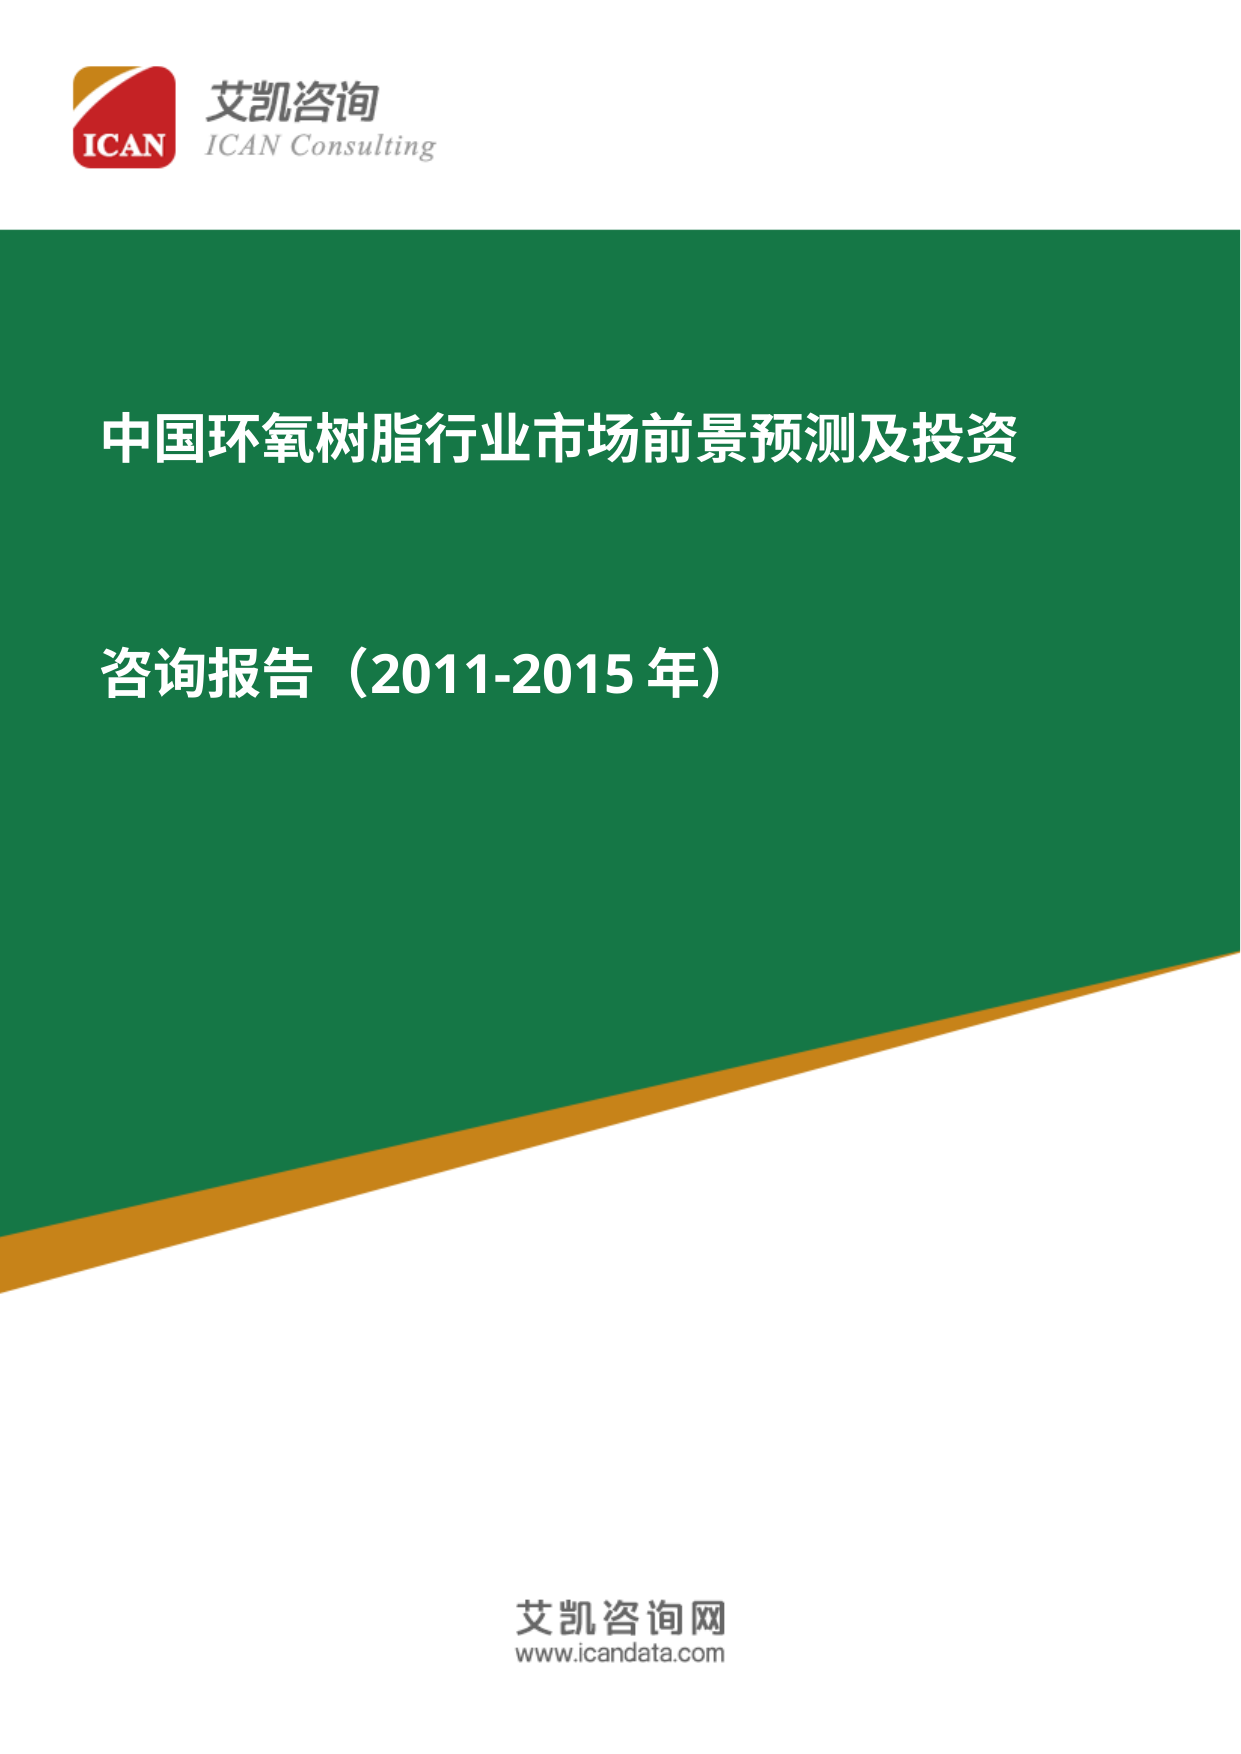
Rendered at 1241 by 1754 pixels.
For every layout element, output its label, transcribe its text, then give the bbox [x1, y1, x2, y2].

subtitle 中国环氧树脂行业市场前景预测及投资咨询报告（2011-2015年） [99, 386, 1053, 718]
picture [0, 5, 1241, 1754]
